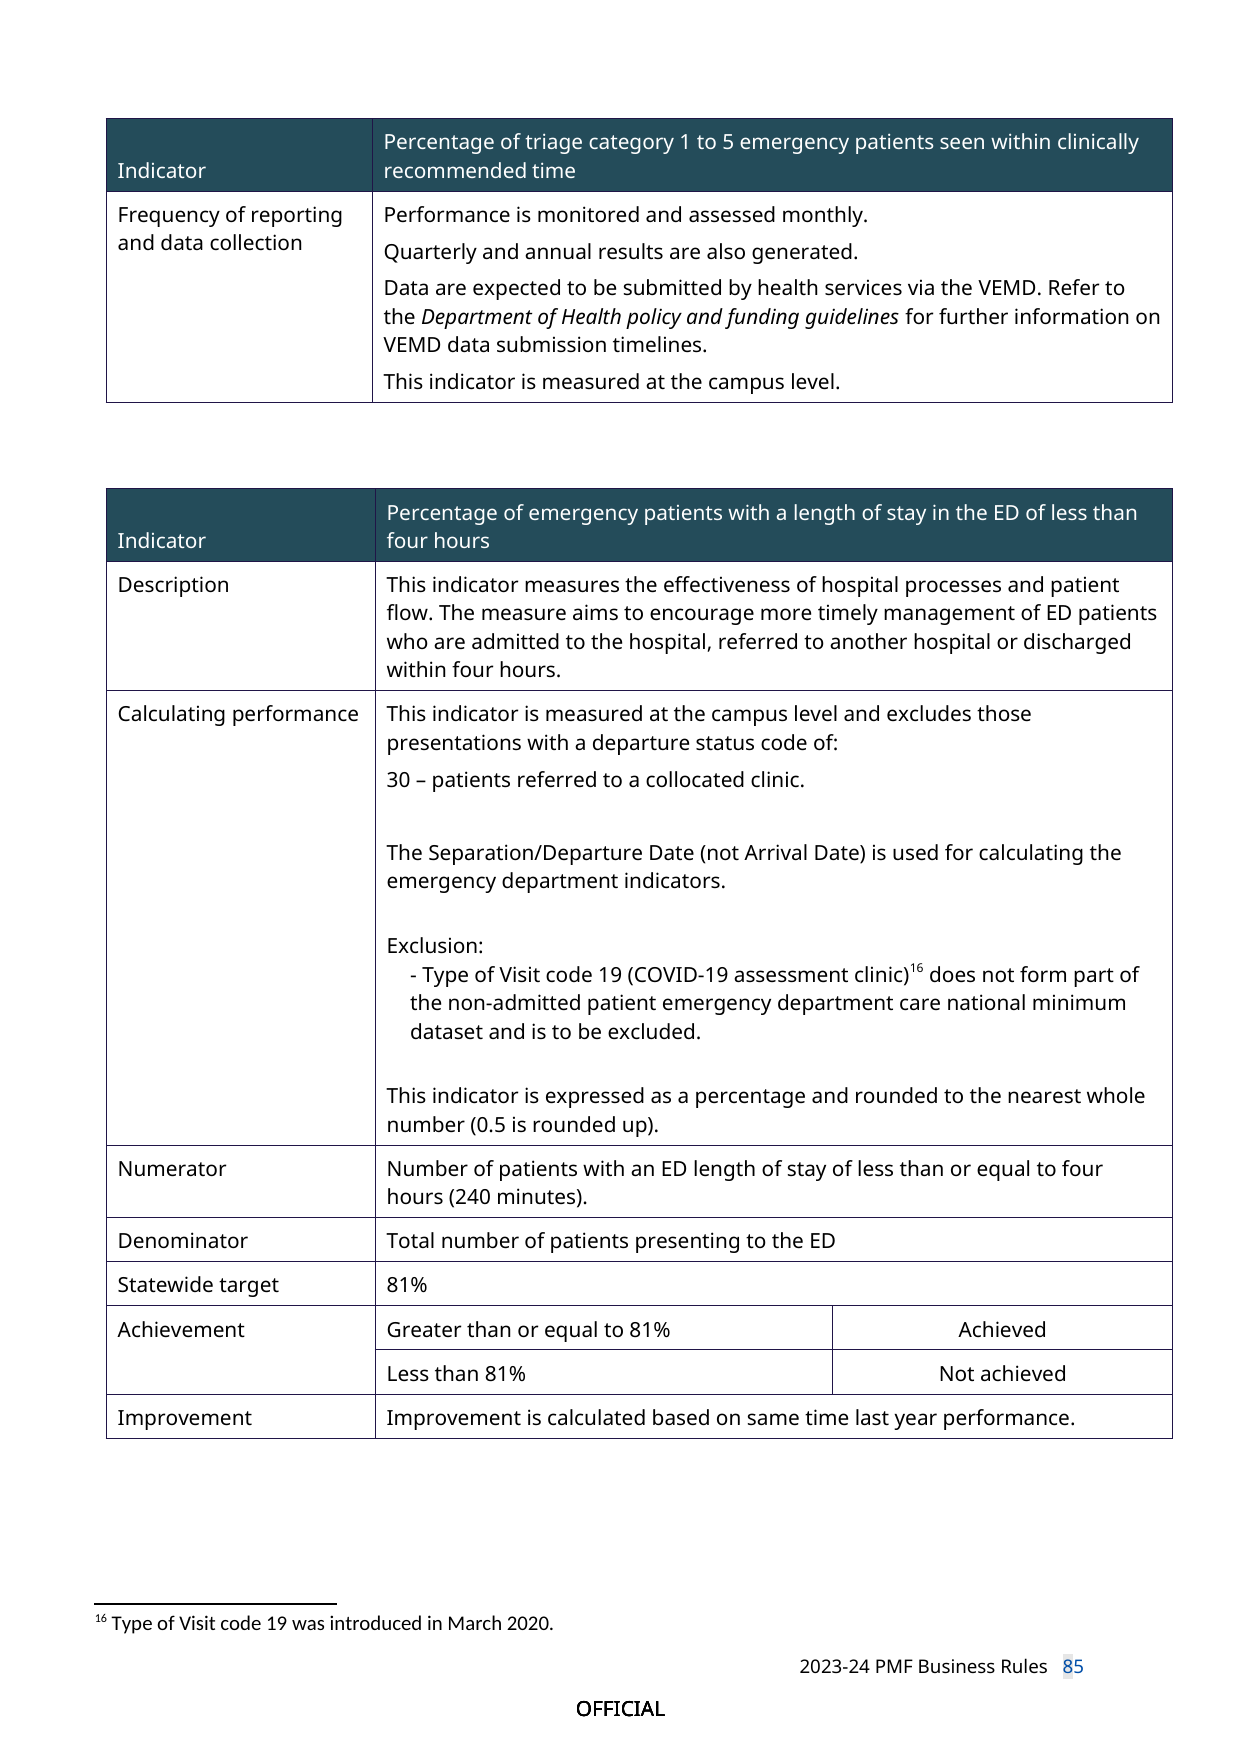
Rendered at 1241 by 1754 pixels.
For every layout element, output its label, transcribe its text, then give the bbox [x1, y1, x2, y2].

table_cell Performance is monitored and assessed monthly. Quarterly and annual results are also generated. Data are expected to be submitted by health services via the VEMD. Refer to the Department of Health policy and funding guidelines for further information on VEMD data submission timelines. This indicator is measured at the campus level. [373, 192, 1172, 402]
table_header Percentage of emergency patients with a length of stay in the ED of less than four hours [376, 489, 1172, 561]
table_cell Numerator [107, 1146, 375, 1217]
table_header Percentage of triage category 1 to 5 emergency patients seen within clinically recommended time [373, 119, 1172, 191]
table_cell Less than 81% [376, 1350, 832, 1393]
table_cell Number of patients with an ED length of stay of less than or equal to four hours (240 minutes). [376, 1146, 1172, 1217]
table_header Indicator [107, 119, 372, 191]
table_header Indicator [107, 489, 375, 561]
table_cell 81% [376, 1262, 1172, 1305]
table_cell Improvement is calculated based on same time last year performance. [376, 1395, 1172, 1437]
table_cell Description [107, 562, 375, 690]
table_cell Total number of patients presenting to the ED [376, 1218, 1172, 1261]
table_cell Calculating performance [107, 691, 375, 1145]
table_cell Denominator [107, 1218, 375, 1261]
table_cell Improvement [107, 1395, 375, 1437]
table_cell This indicator is measured at the campus level and excludes those presentations with a departure status code of: 30 – patients referred to a collocated clinic. The Separation/Departure Date (not Arrival Date) is used for calculating the emergency department indicators. Exclusion: - Type of Visit code 19 (COVID-19 assessment clinic) does not form part of the non-admitted patient emergency department care national minimum dataset and is to be excluded. This indicator is expressed as a percentage and rounded to the nearest whole number (0.5 is rounded up). [376, 691, 1172, 1145]
table_cell Statewide target [107, 1262, 375, 1305]
table_cell Frequency of reporting and data collection [107, 192, 372, 402]
table_cell Greater than or equal to 81% [376, 1306, 832, 1349]
table_cell Not achieved [833, 1350, 1172, 1393]
table_cell This indicator measures the effectiveness of hospital processes and patient flow. The measure aims to encourage more timely management of ED patients who are admitted to the hospital, referred to another hospital or discharged within four hours. [376, 562, 1172, 690]
table_cell Achieved [833, 1306, 1172, 1349]
table_cell Achievement [107, 1306, 375, 1393]
